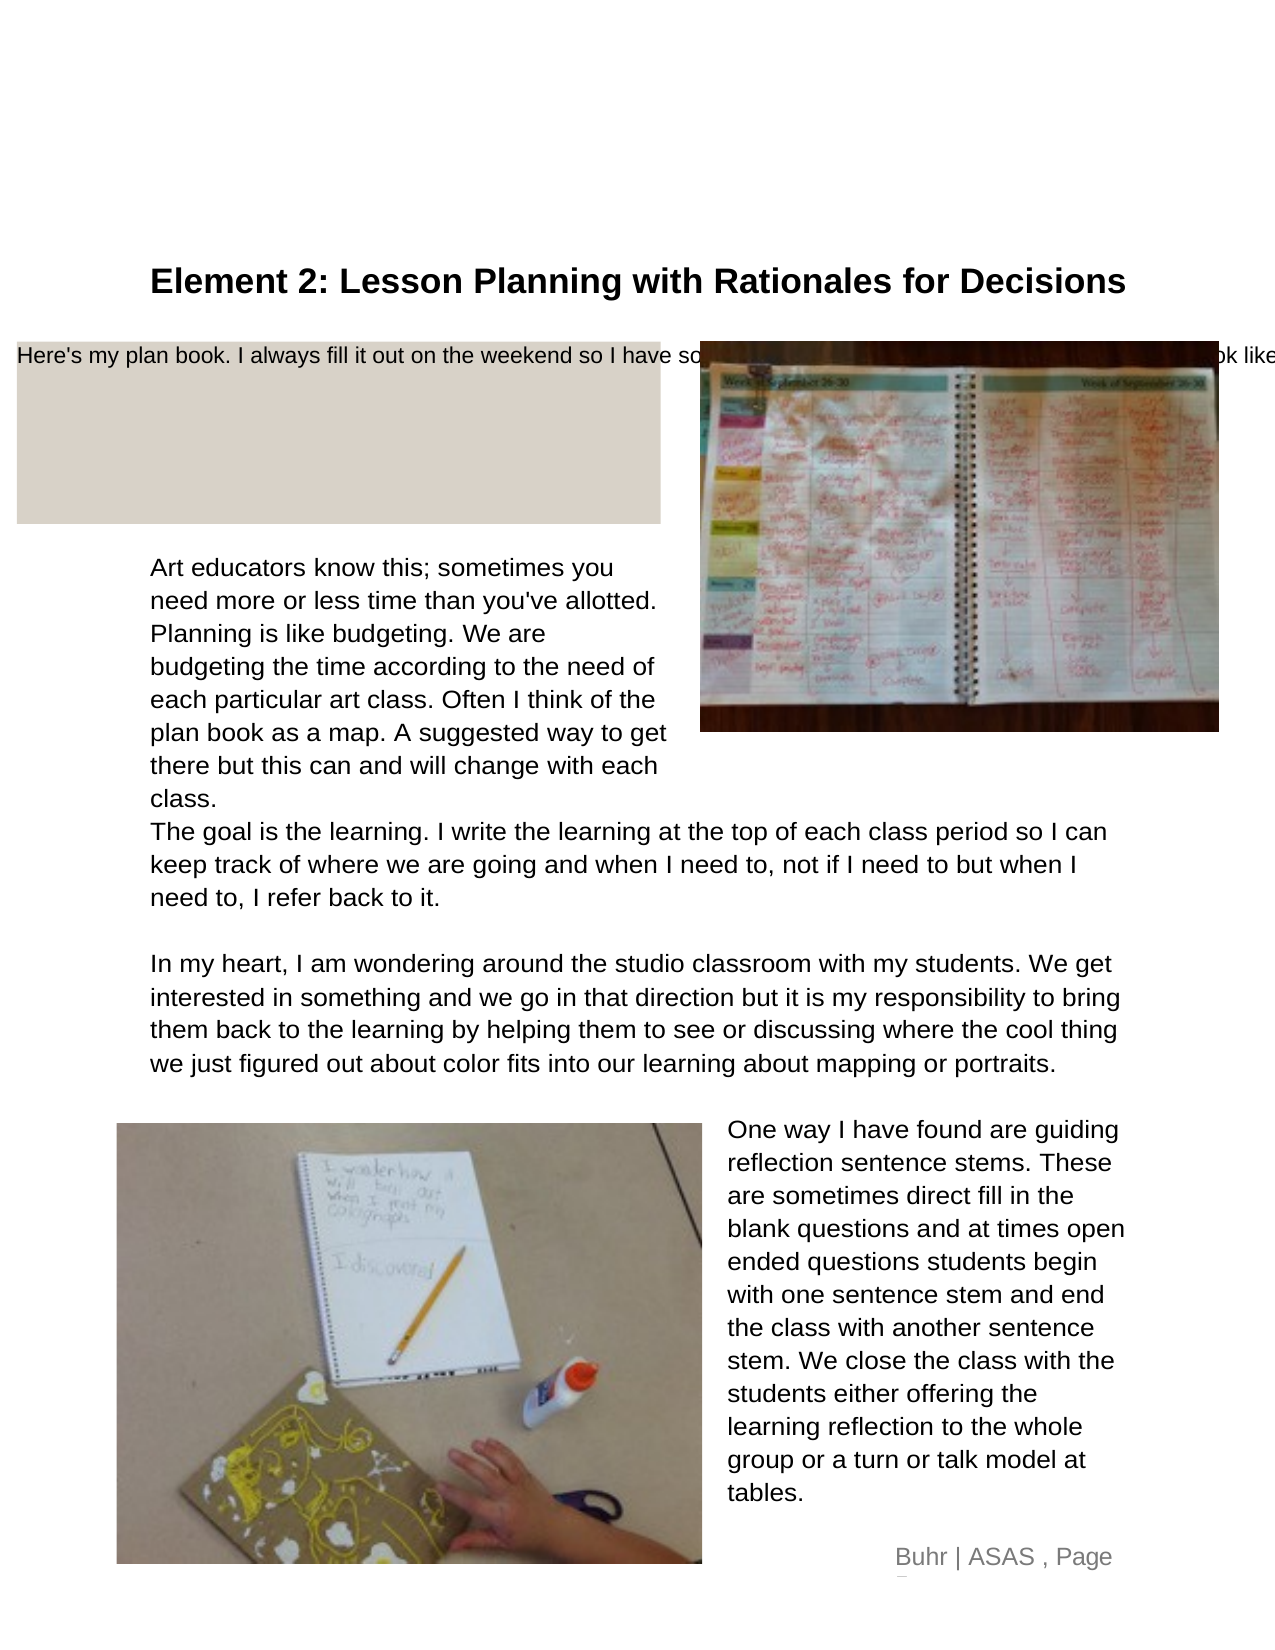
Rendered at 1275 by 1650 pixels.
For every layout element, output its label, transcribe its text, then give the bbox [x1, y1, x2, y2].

text Art educators know this; sometimes you need more or less time than you've allotted. [150, 362, 671, 614]
subtitle Element 2: Lesson Planning with Rationales for Decisions [150, 261, 1229, 301]
text Planning is like budgeting. We are budgeting the time according to the need of each particular art class. Often I think of the plan book as a map. A suggested way to get there but this can and will change with each class. [150, 619, 667, 813]
picture [116, 1123, 703, 1564]
text In my heart, I am wondering around the studio classroom with my students. We get interested in something and we go in that direction but it is my responsibility to bring them back to the learning by helping them to see or discussing where the cool thing we just figured out about color fits into our learning about mapping or portraits. [150, 949, 1124, 1077]
text One way I have found are guiding reflection sentence stems. These are sometimes direct fill in the blank questions and at times open ended questions students begin with one sentence stem and end the class with another sentence stem. We close the class with the students either offering the learning reflection to the whole group or a turn or talk model at tables. [727, 1115, 1128, 1507]
picture [700, 341, 1219, 732]
text The goal is the learning. I write the learning at the top of each class period so I can keep track of where we are going and when I need to, not if I need to but when I need to, I refer back to it. [150, 817, 1128, 912]
